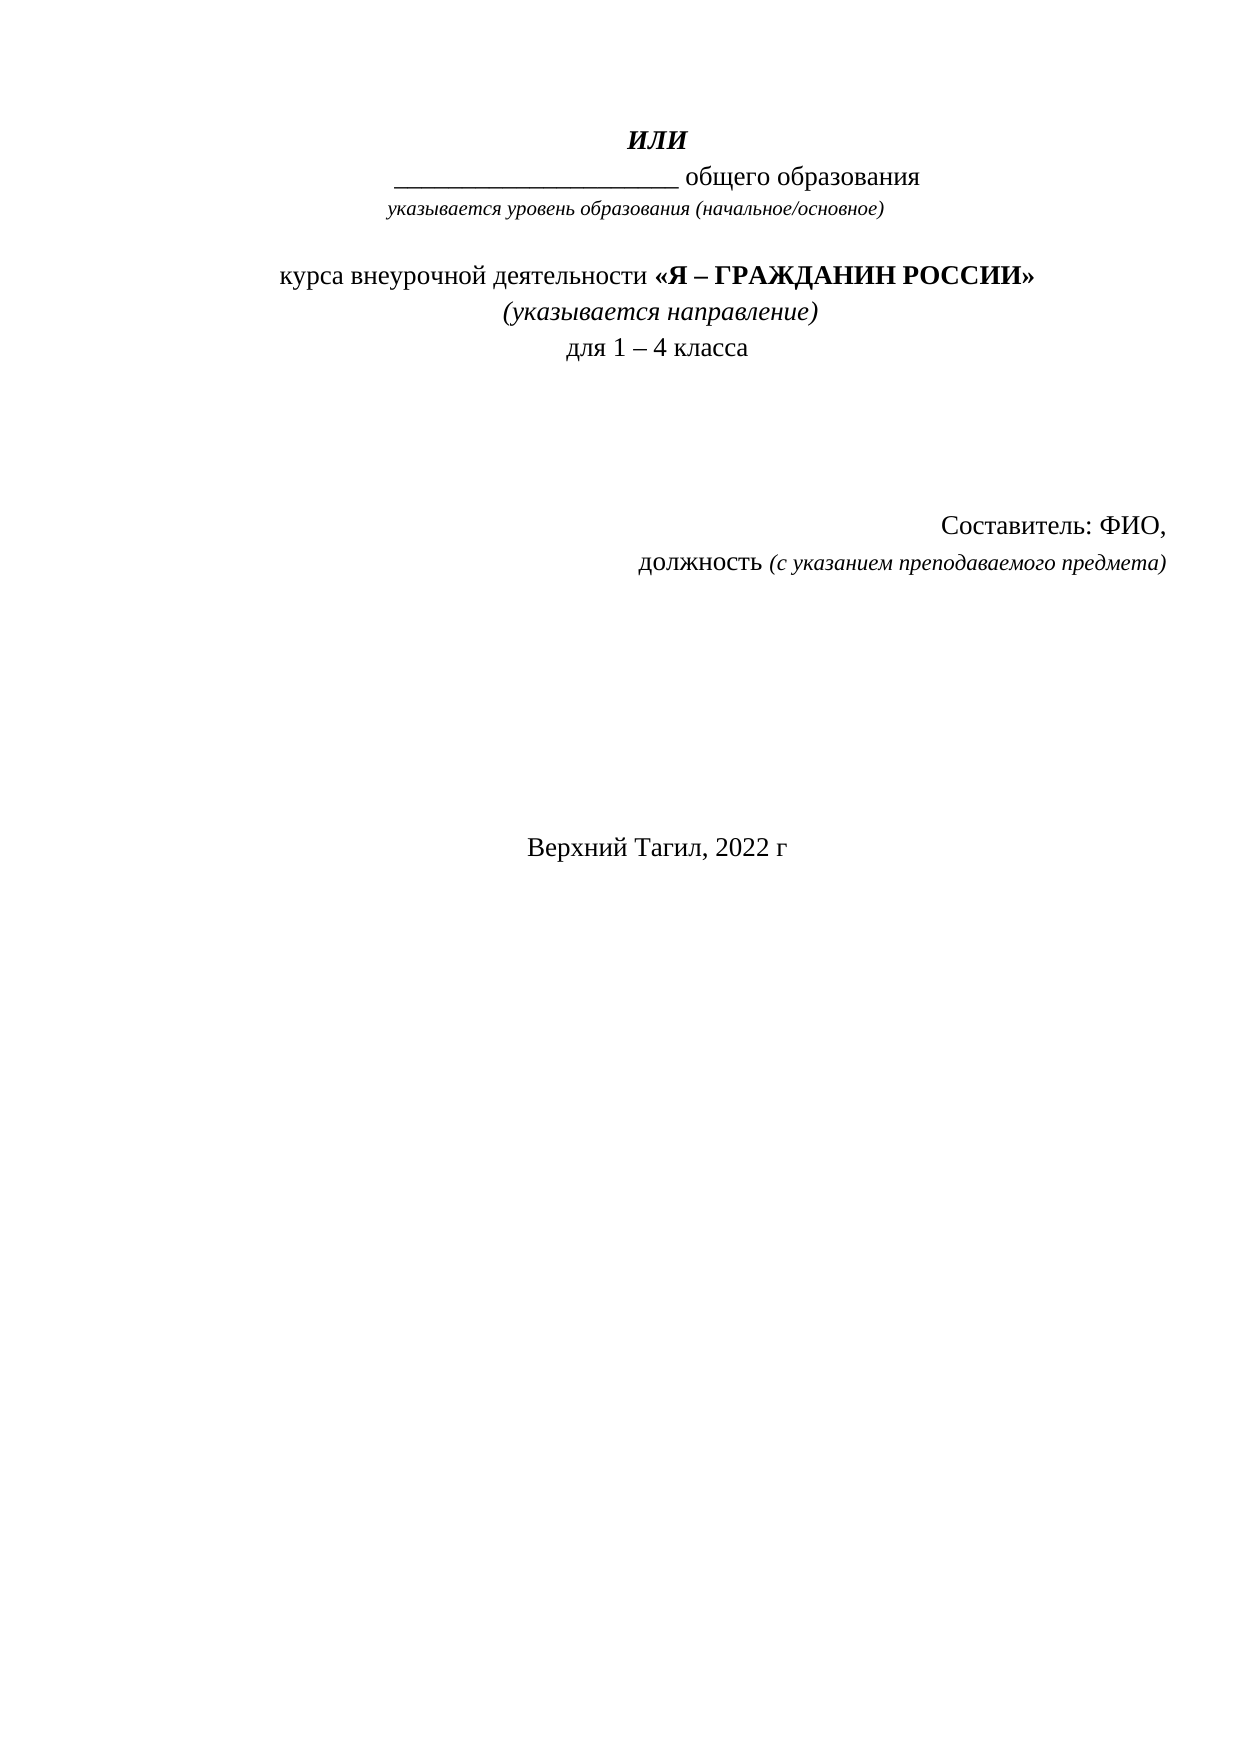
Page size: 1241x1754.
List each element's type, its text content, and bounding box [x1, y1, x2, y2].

text ИЛИ [148, 124, 1167, 156]
text (указывается направление) [148, 295, 1167, 326]
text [148, 160, 1167, 191]
text Составитель: ФИО, [148, 509, 1167, 540]
text курса внеурочной деятельности «Я – ГРАЖДАНИН РОССИИ» [148, 259, 1167, 290]
text Верхний Тагил, 2022 г [148, 831, 1167, 862]
text для 1 – 4 класса [148, 331, 1167, 362]
text должность (с указанием преподаваемого предмета) [148, 545, 1167, 576]
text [148, 196, 1167, 220]
